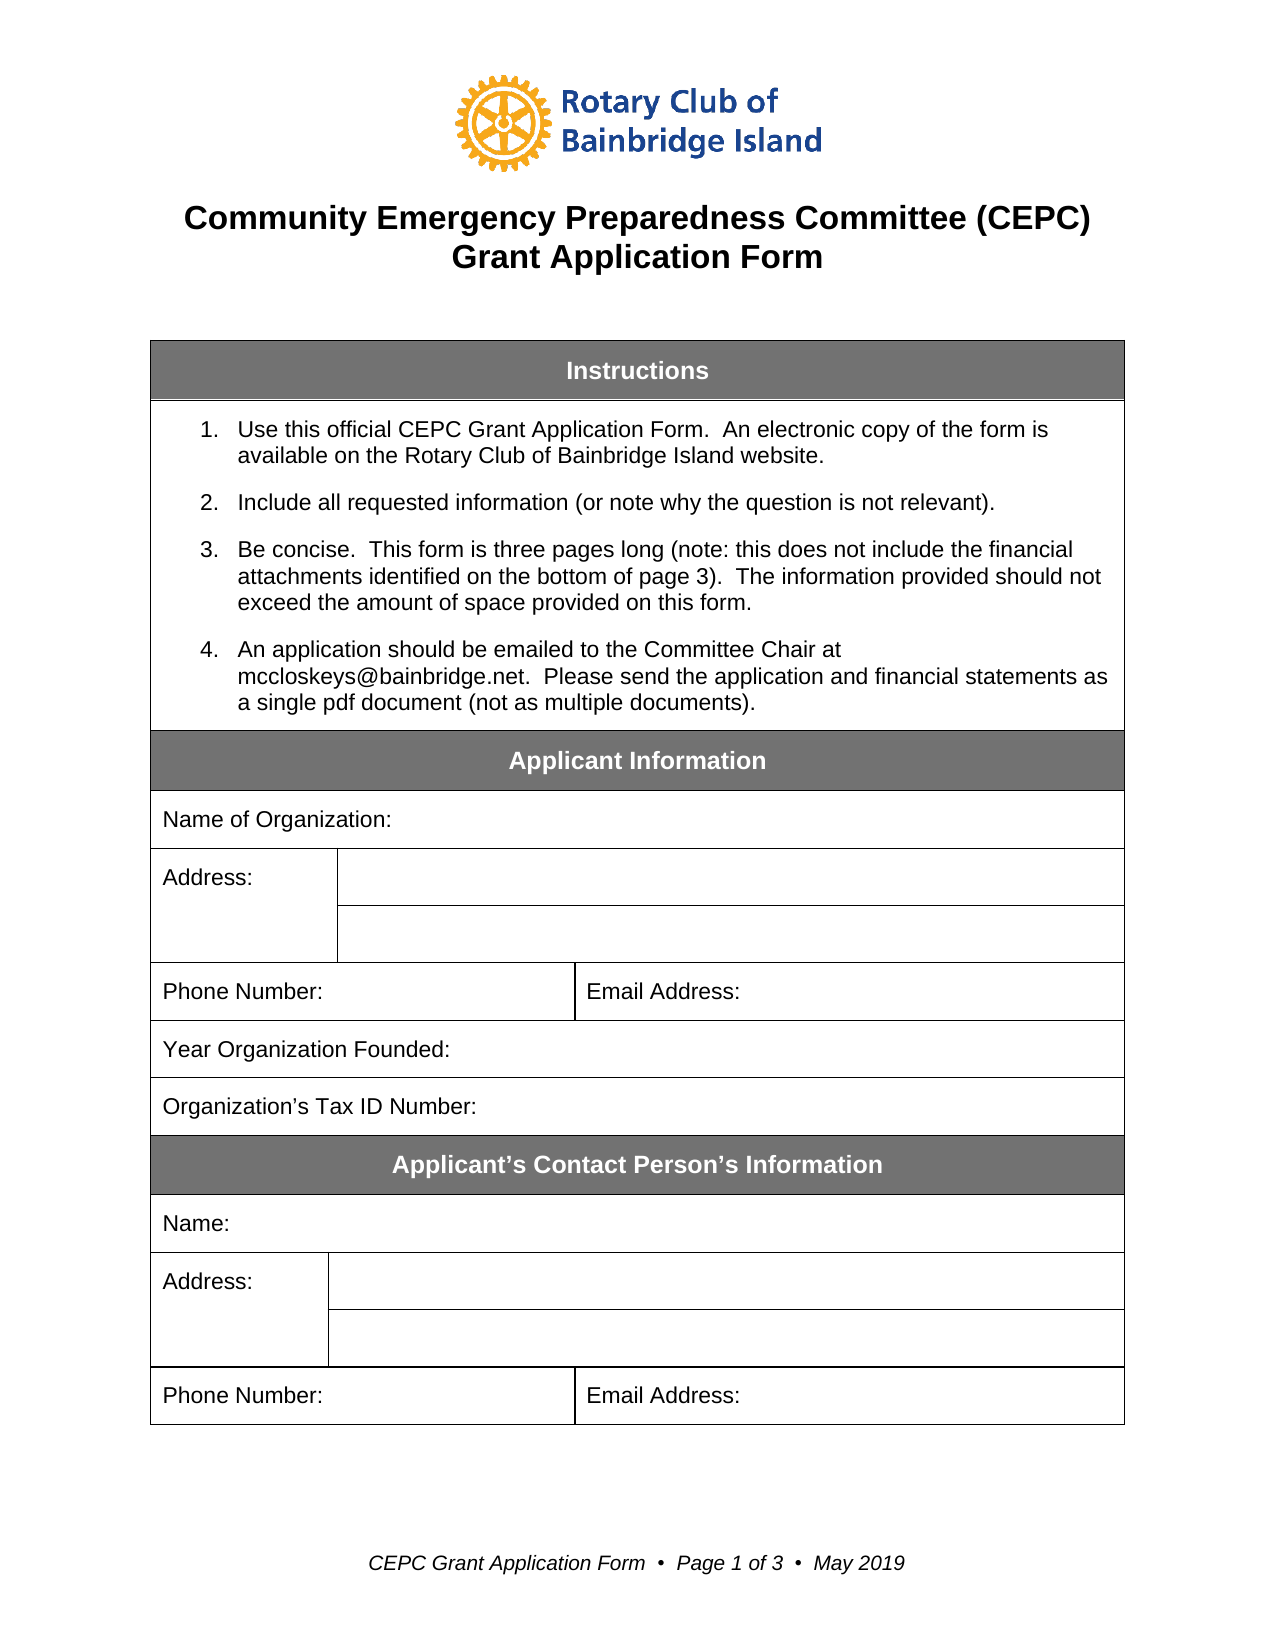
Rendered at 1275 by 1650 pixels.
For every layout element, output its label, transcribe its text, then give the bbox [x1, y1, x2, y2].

table_cell Name of Organization: [151, 791, 1124, 847]
table_cell [338, 906, 1124, 962]
table_cell Email Address: [576, 1368, 1124, 1424]
table_cell Organization’s Tax ID Number: [151, 1078, 1124, 1134]
table_cell Name: [151, 1195, 1124, 1252]
table_cell Address: [151, 849, 337, 905]
table_cell Phone Number: [151, 963, 574, 1020]
table_cell Address: [151, 1253, 328, 1309]
table_cell [151, 1309, 328, 1366]
table_cell [329, 1253, 1124, 1309]
table_cell [338, 849, 1124, 905]
table_cell Phone Number: [151, 1368, 574, 1424]
text Community Emergency Preparedness Committee (CEPC) [150, 198, 1125, 237]
table_header Instructions [151, 341, 1124, 399]
table_cell Use this official CEPC Grant Application Form. An electronic copy of the form is available on the Rotary Club of Bainbridge Island website. Include all requested information (or note why the question is not relevant). Be concise. This form is three pages long (note: this does not include the financial attachments identified on the bottom of page 3). The information provided should not exceed the amount of space provided on this form. An application should be emailed to the Committee Chair at mccloskeys@bainbridge.net. Please send the application and financial statements as a single pdf document (not as multiple documents). [151, 401, 1124, 730]
table_cell Year Organization Founded: [151, 1021, 1124, 1077]
text Grant Application Form [150, 237, 1125, 275]
table_cell Applicant Information [151, 731, 1124, 790]
table_cell [329, 1310, 1124, 1366]
table_cell Applicant’s Contact Person’s Information [151, 1136, 1124, 1194]
table_cell Email Address: [576, 963, 1124, 1020]
picture [452, 75, 823, 172]
table_cell [151, 905, 337, 962]
